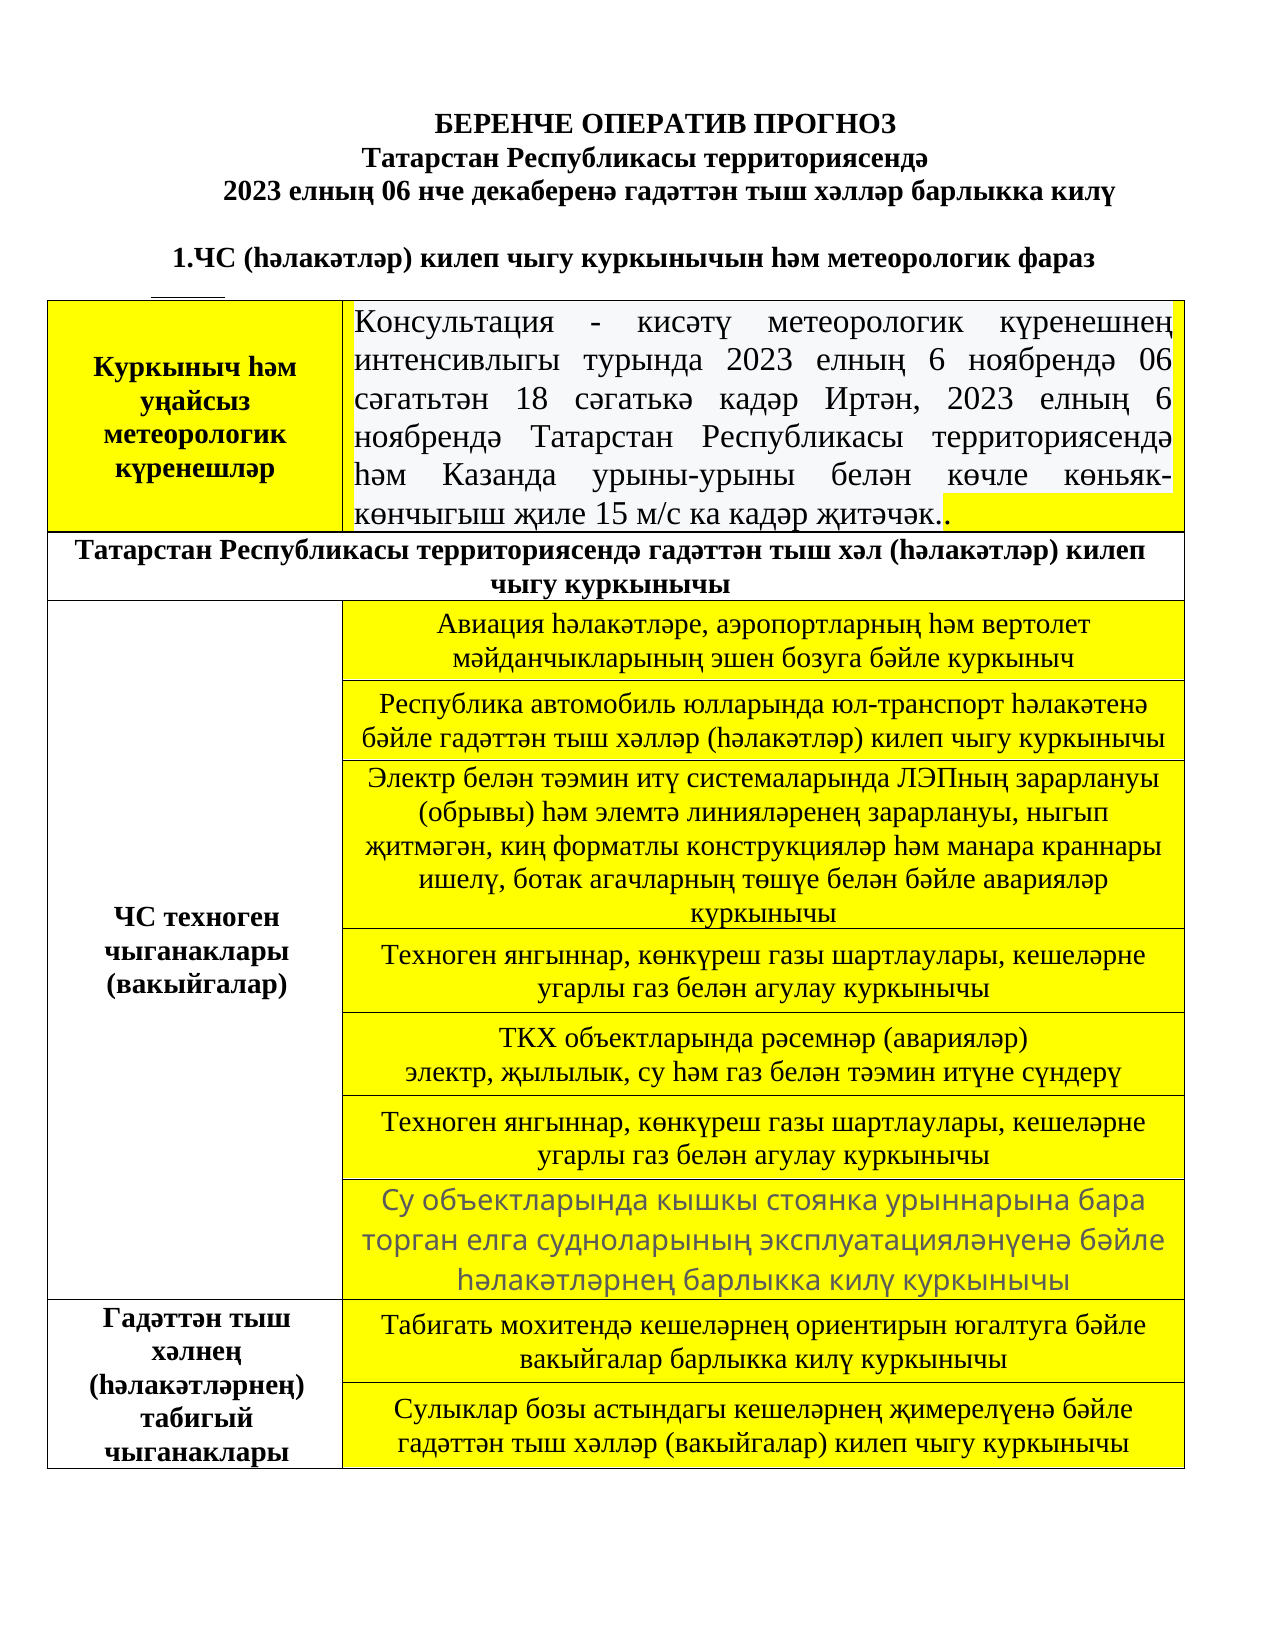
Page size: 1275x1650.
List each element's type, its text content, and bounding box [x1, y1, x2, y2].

table_cell Электр белән тәэмин итү системаларында ЛЭПның зарарлануы (обрывы) һәм элемтә линияләренең зарарлануы, ныгып җитмәгән, киң форматлы конструкцияләр һәм манара краннары ишелү, ботак агачларның төшүе белән бәйле аварияләр куркынычы [343, 761, 1184, 928]
table_cell Су объектларында кышкы стоянка урыннарына бара торган елга судноларының эксплуатацияләнүенә бәйле һәлакәтләрнең барлыкка килү куркынычы [343, 1180, 456, 1299]
text 1.ЧС (һәлакәтләр) килеп чыгу куркынычын һәм метеорологик фараз [92, 240, 1254, 274]
text 2023 елның 06 нче декаберенә гадәттән тыш хәлләр барлыкка килү [92, 173, 1254, 207]
text Татарстан Республикасы территориясендә [92, 140, 1254, 173]
table_header Куркыныч һәм уңайсыз метеорологик күренешләр [48, 301, 342, 531]
table_cell Сулыклар бозы астындагы кешеләрнең җимерелүенә бәйле гадәттән тыш хәлләр (вакыйгалар) килеп чыгу куркынычы [343, 1383, 1184, 1467]
table_cell Гадәттән тыш хәлнең (һәлакәтләрнең) табигый чыганаклары [48, 1300, 342, 1467]
table_header Консультация - кисәтү метеорологик күренешнең интенсивлыгы турында 2023 елның 6 ноябрендә 06 сәгатьтән 18 сәгатькә кадәр Иртән, 2023 елның 6 ноябрендә Татарстан Республикасы территориясендә һәм Казанда урыны-урыны белән көчле көньяк-көнчыгыш җиле 15 м/с ка кадәр җитәчәк.. [951, 301, 1184, 531]
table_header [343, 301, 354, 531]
table_cell Техноген янгыннар, көнкүреш газы шартлаулары, кешеләрне угарлы газ белән агулау куркынычы [343, 1096, 1184, 1178]
table_cell Техноген янгыннар, көнкүреш газы шартлаулары, кешеләрне угарлы газ белән агулау куркынычы [343, 929, 1184, 1012]
table_cell Татарстан Республикасы территориясендә гадәттән тыш хәл (һәлакәтләр) килеп чыгу куркынычы [48, 533, 1184, 599]
table_cell Су объектларында кышкы стоянка урыннарына бара торган елга судноларының эксплуатацияләнүенә бәйле һәлакәтләрнең барлыкка килү куркынычы [1071, 1180, 1184, 1299]
table_cell Авиация һәлакәтләре, аэропортларның һәм вертолет мәйданчыкларының эшен бозуга бәйле куркыныч [343, 601, 1184, 679]
table_cell Республика автомобиль юлларында юл-транспорт һәлакәтенә бәйле гадәттән тыш хәлләр (һәлакәтләр) килеп чыгу куркынычы [343, 681, 1184, 759]
table_cell Табигать мохитендә кешеләрнең ориентирын югалтуга бәйле вакыйгалар барлыкка килү куркынычы [343, 1300, 1184, 1382]
table_cell ТКХ объектларында рәсемнәр (аварияләр) электр, җылылык, су һәм газ белән тәэмин итүне сүндерү [343, 1013, 1184, 1095]
text БЕРЕНЧЕ ОПЕРАТИВ ПРОГНОЗ [92, 106, 1254, 140]
table_cell ЧС техноген чыганаклары (вакыйгалар) [48, 601, 342, 1299]
